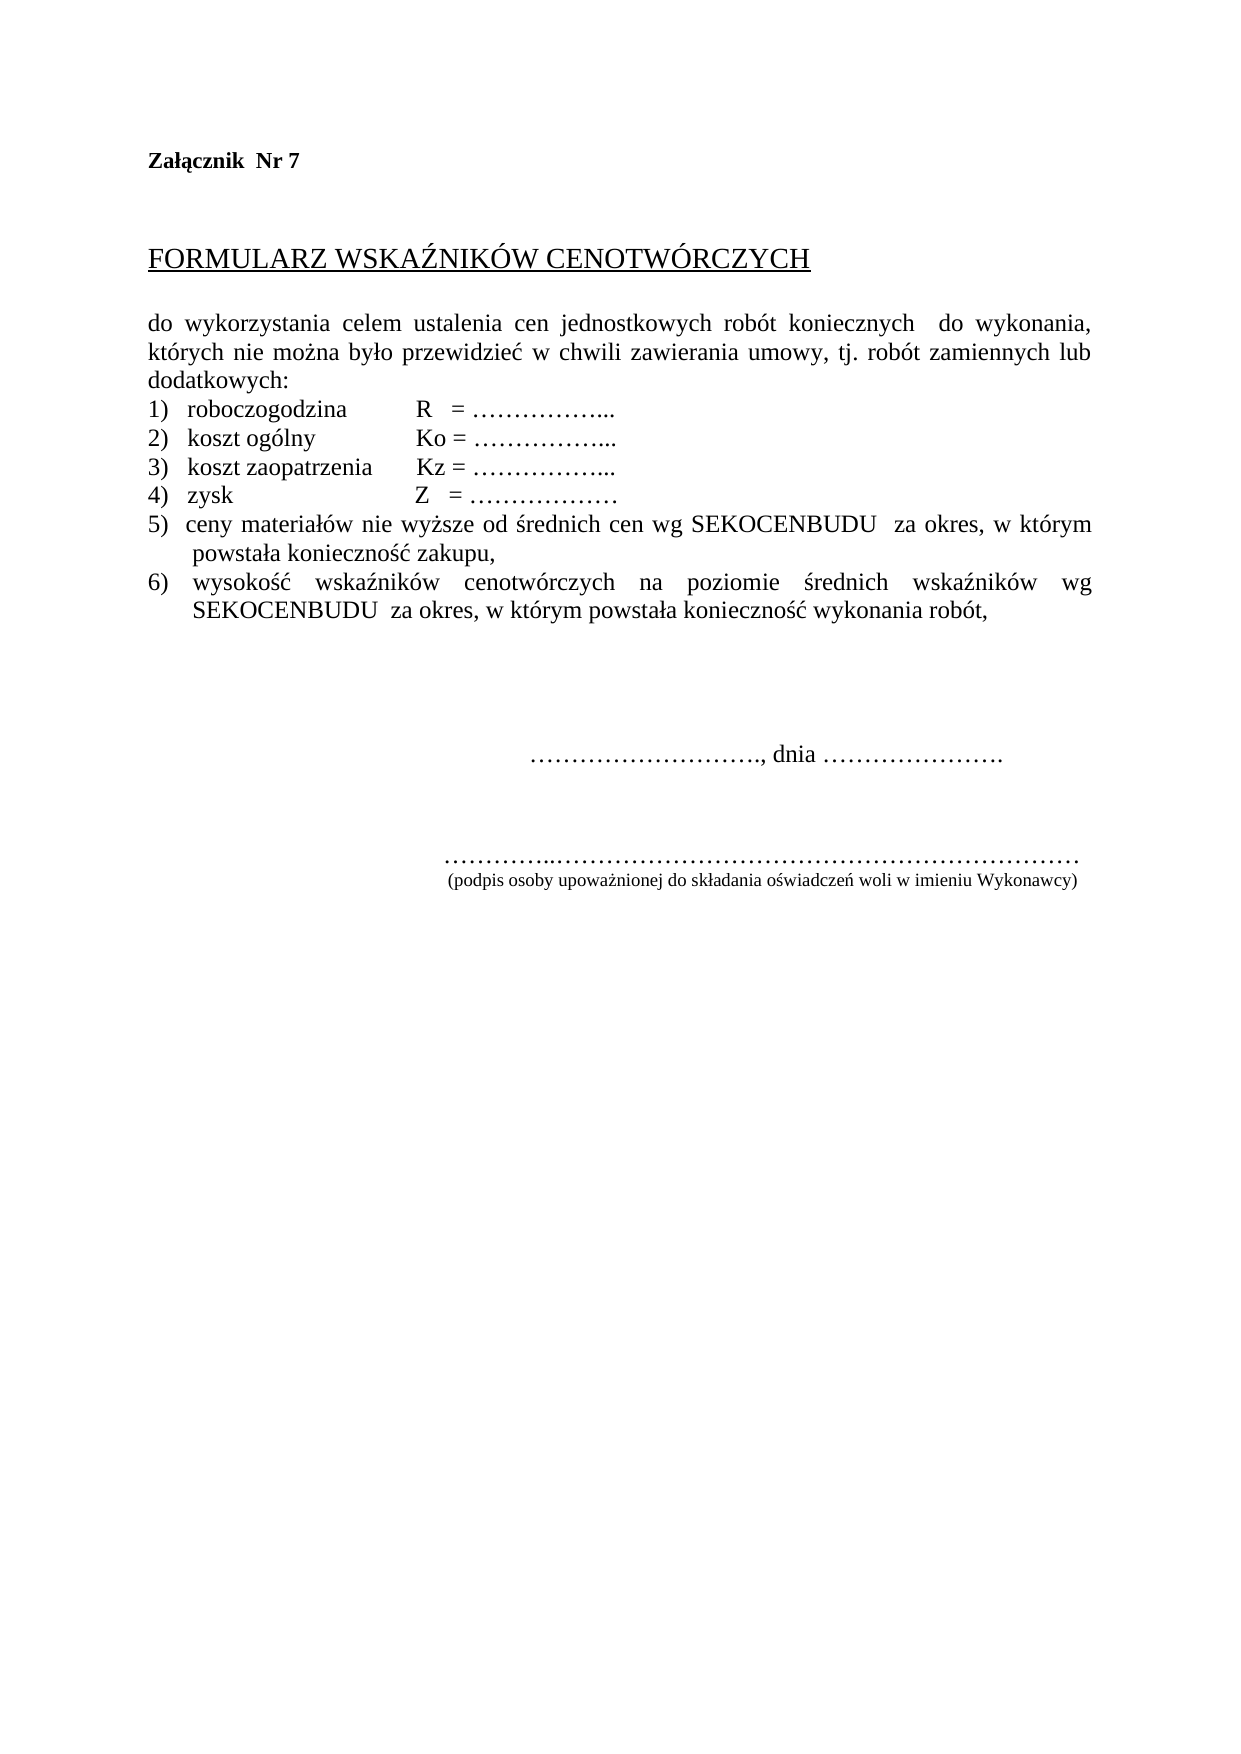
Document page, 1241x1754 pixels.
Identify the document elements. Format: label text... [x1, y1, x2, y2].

text 3) koszt zaopatrzenia Kz = ……………... [148, 452, 1093, 481]
text FORMULARZ WSKAŹNIKÓW CENOTWÓRCZYCH [148, 241, 1093, 274]
text 6) wysokość wskaźników cenotwórczych na poziomie średnich wskaźników wg SEKOCENBUDU za okres, w którym powstała konieczność wykonania robót, [148, 567, 1093, 624]
text 4) zysk Z = ……………… [148, 481, 1093, 509]
text 1) roboczogodzina R = ……………... [148, 394, 1093, 423]
text ………………………., dnia …………………. [148, 739, 1093, 768]
text (podpis osoby upoważnionej do składania oświadczeń woli w imieniu Wykonawcy) [148, 869, 1093, 890]
text 5) ceny materiałów nie wyższe od średnich cen wg SEKOCENBUDU za okres, w którym powstała konieczność zakupu, [148, 509, 1093, 567]
text do wykorzystania celem ustalenia cen jednostkowych robót koniecznych do wykonania, których nie można było przewidzieć w chwili zawierania umowy, tj. robót zamiennych lub dodatkowych: [148, 308, 1093, 394]
text …………..……………………………………………………… [413, 797, 1093, 869]
text 2) koszt ogólny Ko = ……………... [148, 423, 1093, 452]
text Załącznik Nr 7 [148, 148, 1093, 174]
